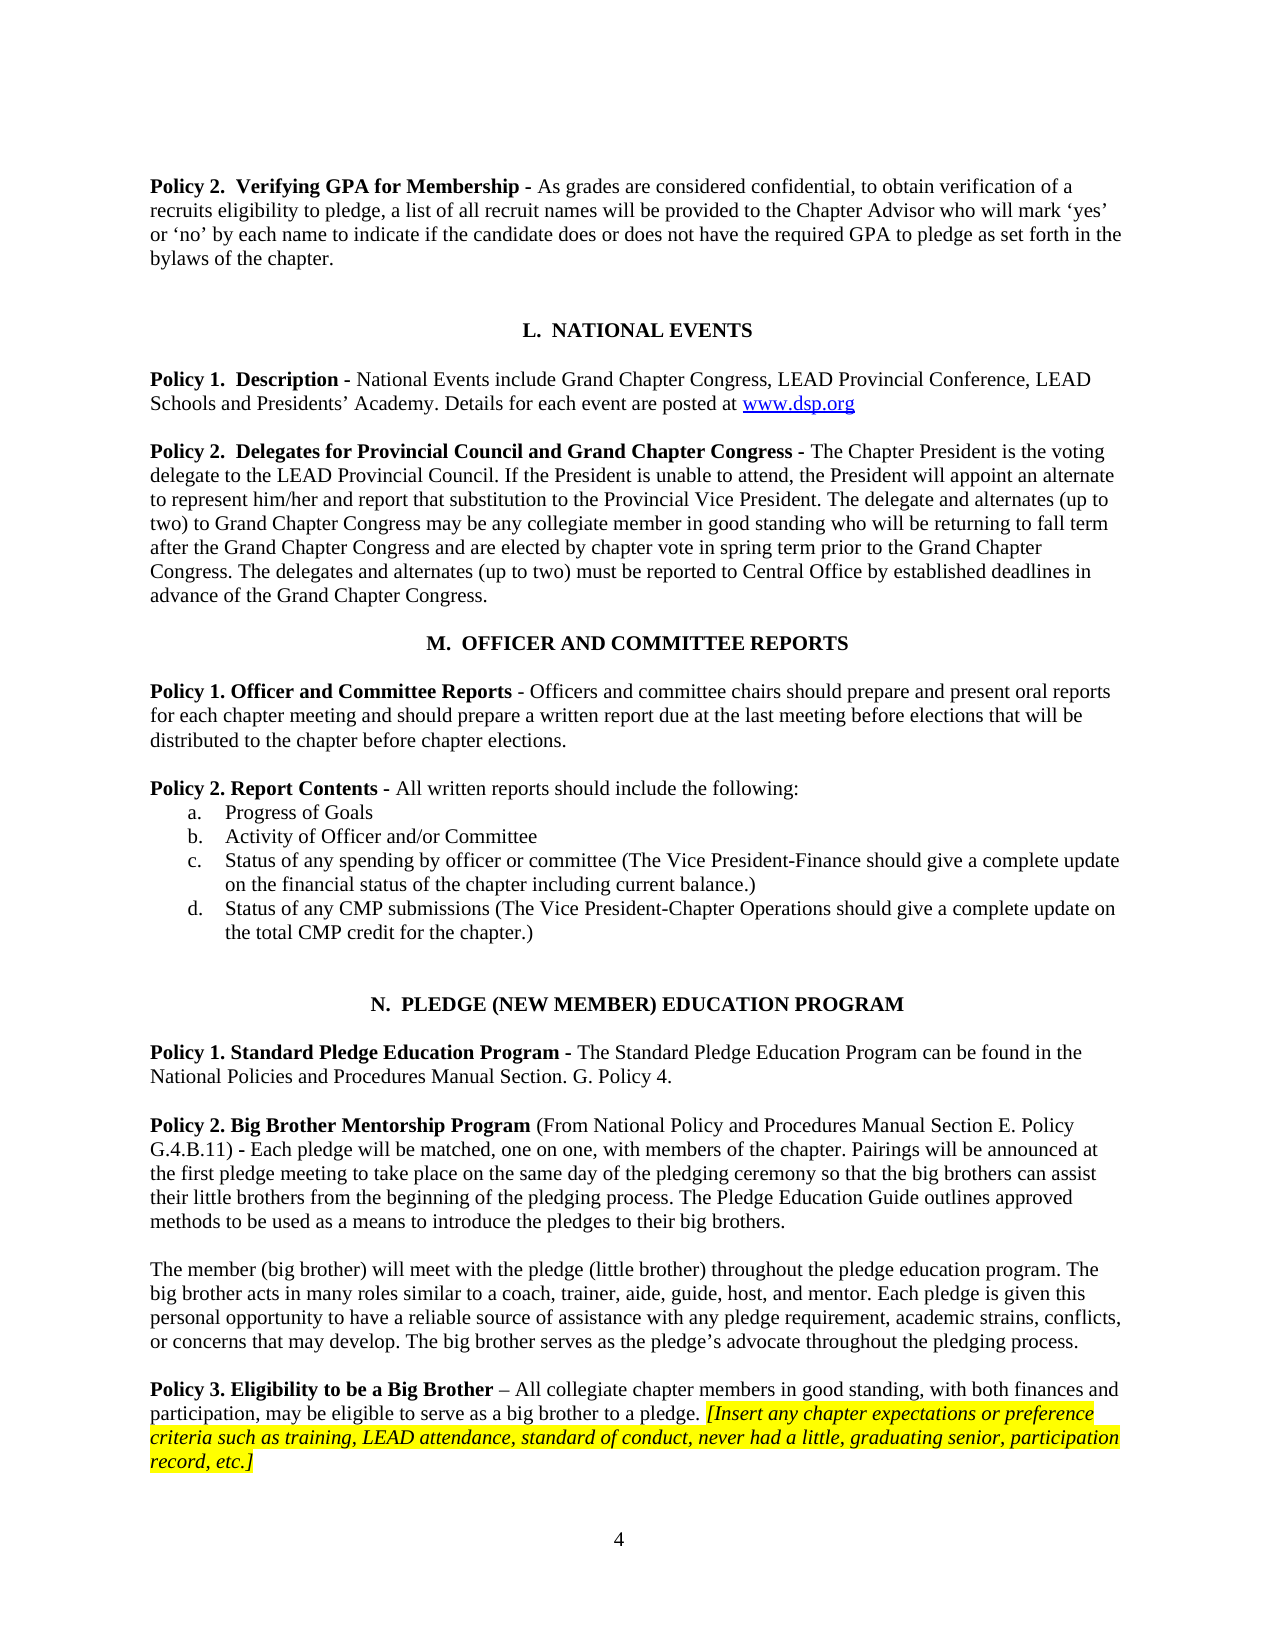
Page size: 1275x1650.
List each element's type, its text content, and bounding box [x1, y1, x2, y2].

list Status of any CMP submissions (The Vice President-Chapter Operations should give a complete update on the total CMP credit for the chapter.) [187, 896, 1125, 944]
text The member (big brother) will meet with the pledge (little brother) throughout the pledge education program. The big brother acts in many roles similar to a coach, trainer, aide, guide, host, and mentor. Each pledge is given this personal opportunity to have a reliable source of assistance with any pledge requirement, academic strains, conflicts, or concerns that may develop. The big brother serves as the pledge’s advocate throughout the pledging process. [150, 1257, 1125, 1353]
text Policy 1. Officer and Committee Reports - Officers and committee chairs should prepare and present oral reports for each chapter meeting and should prepare a written report due at the last meeting before elections that will be distributed to the chapter before chapter elections. [150, 679, 1125, 752]
text Policy 2. Report Contents - All written reports should include the following: [150, 776, 1125, 800]
text Policy 2. Delegates for Provincial Council and Grand Chapter Congress - The Chapter President is the voting delegate to the LEAD Provincial Council. If the President is unable to attend, the President will appoint an alternate to represent him/her and report that substitution to the Provincial Vice President. The delegate and alternates (up to two) to Grand Chapter Congress may be any collegiate member in good standing who will be returning to fall term after the Grand Chapter Congress and are elected by chapter vote in spring term prior to the Grand Chapter Congress. The delegates and alternates (up to two) must be reported to Central Office by established deadlines in advance of the Grand Chapter Congress. [150, 439, 1125, 607]
subtitle M. OFFICER AND COMMITTEE REPORTS [150, 631, 1125, 655]
text Policy 3. Eligibility to be a Big Brother – All collegiate chapter members in good standing, with both finances and participation, may be eligible to serve as a big brother to a pledge. [Insert any chapter expectations or preference criteria such as training, LEAD attendance, standard of conduct, never had a little, graduating senior, participation record, etc.] [150, 1377, 1125, 1473]
subtitle L. national events [150, 318, 1125, 342]
subtitle N. PLEDGE (NEW MEMBER) EDUCATION PROGRAM [150, 992, 1125, 1016]
text Policy 1. Standard Pledge Education Program - The Standard Pledge Education Program can be found in the National Policies and Procedures Manual Section. G. Policy 4. [150, 1040, 1125, 1088]
text Policy 2. Verifying GPA for Membership - As grades are considered confidential, to obtain verification of a recruits eligibility to pledge, a list of all recruit names will be provided to the Chapter Advisor who will mark ‘yes’ or ‘no’ by each name to indicate if the candidate does or does not have the required GPA to pledge as set forth in the bylaws of the chapter. [150, 174, 1125, 270]
text Policy 1. Description - National Events include Grand Chapter Congress, LEAD Provincial Conference, LEAD Schools and Presidents’ Academy. Details for each event are posted at www.dsp.org [150, 367, 1125, 415]
list Progress of Goals [187, 800, 1125, 824]
list Status of any spending by officer or committee (The Vice President-Finance should give a complete update on the financial status of the chapter including current balance.) [187, 848, 1125, 896]
list Activity of Officer and/or Committee [187, 824, 1125, 848]
text Policy 2. Big Brother Mentorship Program (From National Policy and Procedures Manual Section E. Policy G.4.B.11) - Each pledge will be matched, one on one, with members of the chapter. Pairings will be announced at the first pledge meeting to take place on the same day of the pledging ceremony so that the big brothers can assist their little brothers from the beginning of the pledging process. The Pledge Education Guide outlines approved methods to be used as a means to introduce the pledges to their big brothers. [150, 1112, 1125, 1233]
